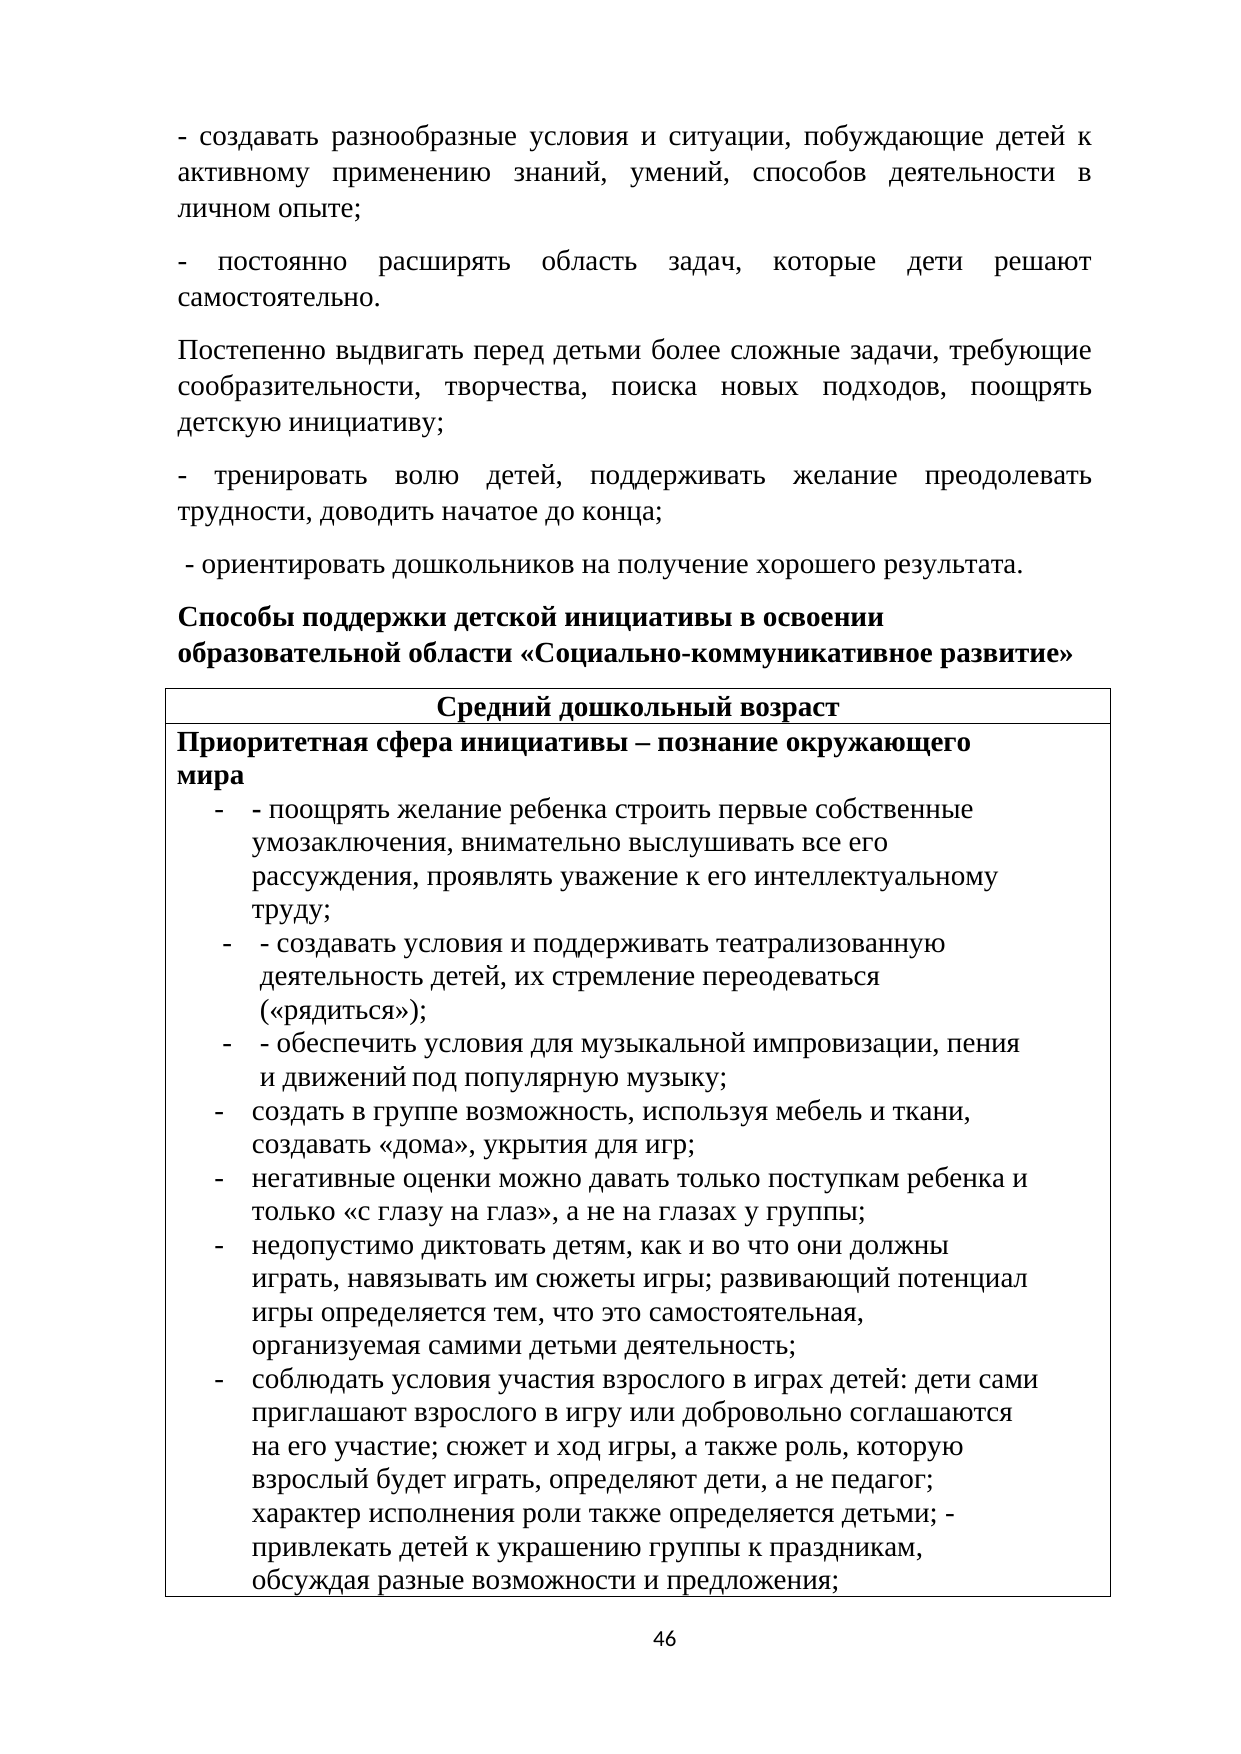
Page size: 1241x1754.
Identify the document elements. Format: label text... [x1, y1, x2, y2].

text - тренировать волю детей, поддерживать желание преодолевать трудности, доводить начатое до конца; [177, 457, 1092, 527]
text Постепенно выдвигать перед детьми более сложные задачи, требующие сообразительности, творчества, поиска новых подходов, поощрять детскую инициативу; [177, 332, 1092, 438]
text Способы поддержки детской инициативы в освоении образовательной области «Социально-коммуникативное развитие» [177, 599, 1092, 669]
table_header Средний дошкольный возраст [166, 689, 1110, 723]
text - ориентировать дошкольников на получение хорошего результата. [177, 546, 1092, 580]
text - создавать разнообразные условия и ситуации, побуждающие детей к активному применению знаний, умений, способов деятельности в личном опыте; [177, 118, 1092, 224]
text - постоянно расширять область задач, которые дети решают самостоятельно. [177, 243, 1092, 313]
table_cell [166, 724, 1110, 1596]
